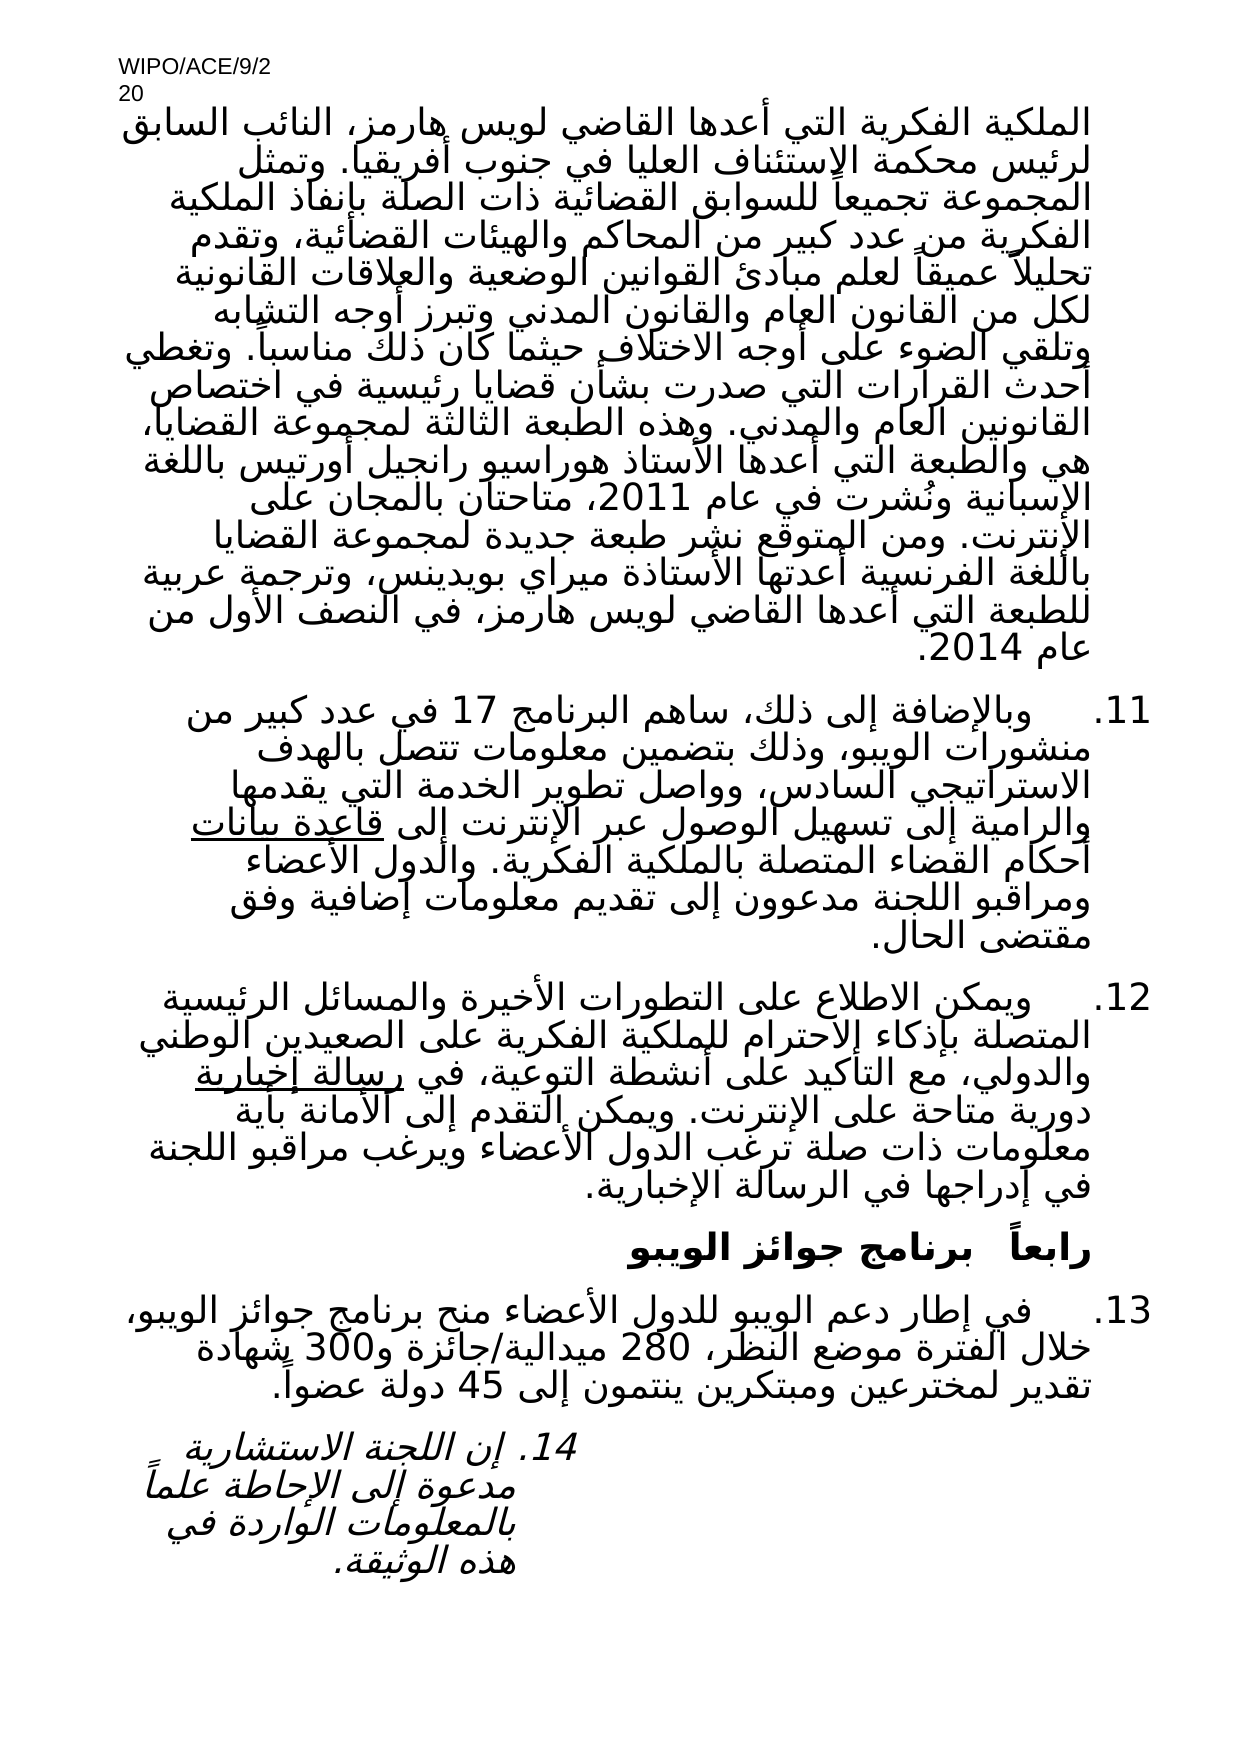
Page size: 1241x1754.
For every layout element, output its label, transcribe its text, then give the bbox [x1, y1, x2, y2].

text وبالإضافة إلى ذلك، ساهم البرنامج 17 في عدد كبير من منشورات الويبو، وذلك بتضمين معلومات تتصل بالهدف الاستراتيجي السادس، وواصل تطوير الخدمة التي يقدمها والرامية إلى تسهيل الوصول عبر الإنترنت إلى قاعدة بيانات أحكام القضاء المتصلة بالملكية الفكرية. والدول الأعضاء ومراقبو اللجنة مدعوون إلى تقديم معلومات إضافية وفق مقتضى الحال. [118, 693, 1092, 956]
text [118, 106, 1092, 668]
text إن اللجنة الاستشارية مدعوة إلى الإحاطة علماً بالمعلومات الواردة في هذه الوثيقة. [118, 1431, 516, 1581]
text في إطار دعم الويبو للدول الأعضاء منح برنامج جوائز الويبو، خلال الفترة موضع النظر، 280 ميدالية/جائزة و300 شهادة تقدير لمخترعين ومبتكرين ينتمون إلى 45 دولة عضواً. [118, 1293, 1092, 1406]
list رابعاً برنامج جوائز الويبو [118, 1231, 708, 1268]
list رابعاً برنامج جوائز الويبو [695, 1231, 1092, 1268]
text ويمكن الاطلاع على التطورات الأخيرة والمسائل الرئيسية المتصلة بإذكاء الاحترام للملكية الفكرية على الصعيدين الوطني والدولي، مع التأكيد على أنشطة التوعية، في رسالة إخبارية دورية متاحة على الإنترنت. ويمكن التقدم إلى الأمانة بأية معلومات ذات صلة ترغب الدول الأعضاء ويرغب مراقبو اللجنة في إدراجها في الرسالة الإخبارية. [118, 981, 1092, 1206]
